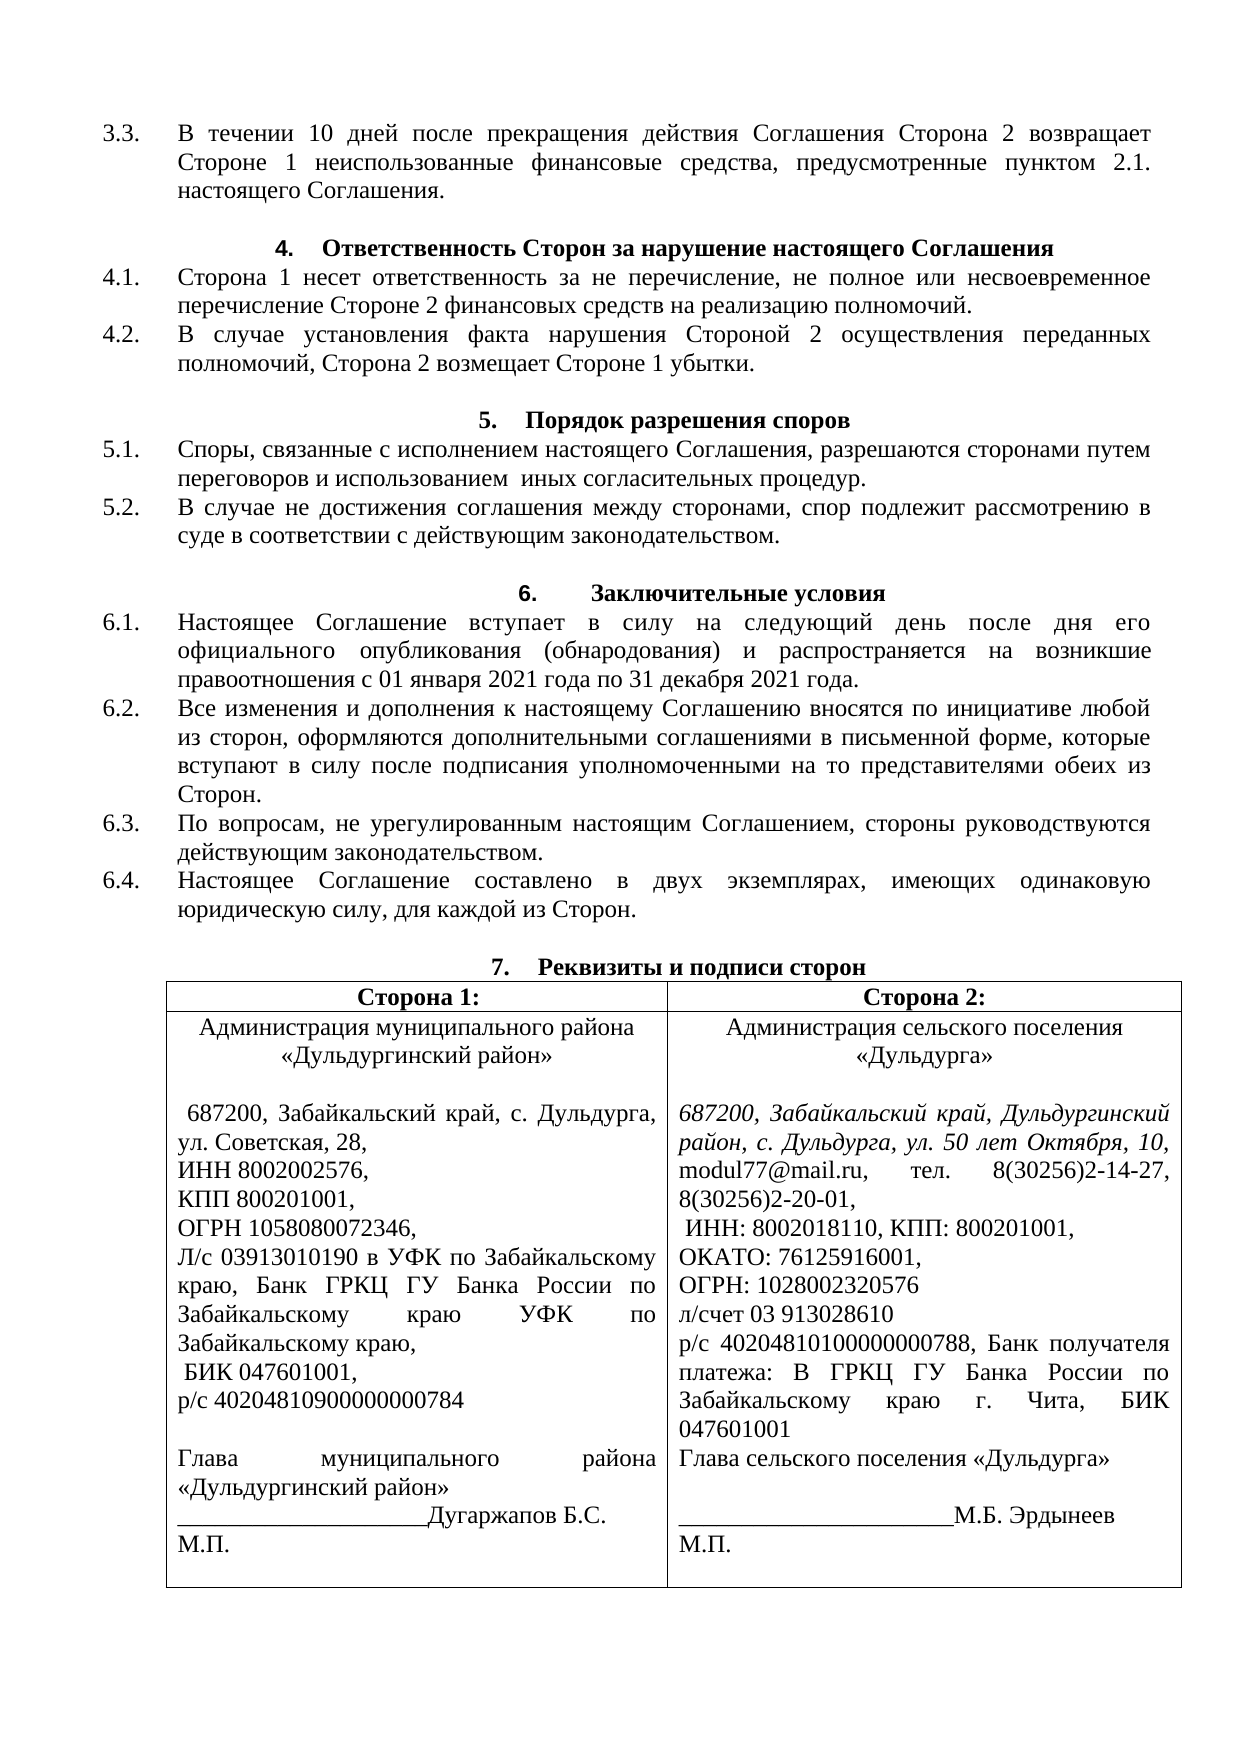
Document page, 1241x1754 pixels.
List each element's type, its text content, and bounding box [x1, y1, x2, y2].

list По вопросам, не урегулированным настоящим Соглашением, стороны руководствуются действующим законодательством. [102, 808, 1152, 866]
list Споры, связанные с исполнением настоящего Соглашения, разрешаются сторонами путем переговоров и использованием иных согласительных процедур. [102, 434, 1152, 492]
list Настоящее Соглашение составлено в двух экземплярах, имеющих одинаковую юридическую силу, для каждой из Сторон. [102, 866, 1152, 923]
table_cell Администрация муниципального района «Дульдургинский район» 687200, Забайкальский край, с. Дульдурга, ул. Советская, 28, ИНН 8002002576, КПП 800201001, ОГРН 1058080072346, Л/с 03913010190 в УФК по Забайкальскому краю, Банк ГРКЦ ГУ Банка России по Забайкальскому краю УФК по Забайкальскому краю, БИК 047601001, р/с 40204810900000000784 Глава муниципального района «Дульдургинский район» ____________________Дугаржапов Б.С. М.П. [167, 1012, 667, 1587]
list В течении 10 дней после прекращения действия Соглашения Сторона 2 возвращает Стороне 1 неиспользованные финансовые средства, предусмотренные пунктом 2.1. настоящего Соглашения. [102, 118, 1152, 204]
table_header Сторона 1: [167, 982, 667, 1011]
table_cell Администрация сельского поселения «Дульдурга» 687200, Забайкальский край, Дульдургинский район, с. Дульдурга, ул. 50 лет Октября, 10, modul77@mail.ru, тел. 8(30256)2-14-27, 8(30256)2-20-01, ИНН: 8002018110, КПП: 800201001, ОКАТО: 76125916001, ОГРН: 1028002320576 л/счет 03 913028610 р/с 40204810100000000788, Банк получателя платежа: В ГРКЦ ГУ Банка России по Забайкальскому краю г. Чита, БИК 047601001 Глава сельского поселения «Дульдурга» ______________________М.Б. Эрдынеев М.П. [668, 1012, 1181, 1587]
list Настоящее Соглашение вступает в силу на следующий день после дня его официального опубликования (обнародования) и распространяется на возникшие правоотношения с 01 января 2021 года по 31 декабря 2021 года. [102, 607, 1152, 693]
list Сторона 1 несет ответственность за не перечисление, не полное или несвоевременное перечисление Стороне 2 финансовых средств на реализацию полномочий. [102, 262, 1152, 319]
list В случае установления факта нарушения Стороной 2 осуществления переданных полномочий, Сторона 2 возмещает Стороне 1 убытки. [102, 319, 1152, 377]
table_header Сторона 2: [668, 982, 1181, 1011]
subtitle Ответственность Сторон за нарушение настоящего Соглашения [177, 233, 1152, 262]
list В случае не достижения соглашения между сторонами, спор подлежит рассмотрению в суде в соответствии с действующим законодательством. [102, 492, 1152, 549]
list Порядок разрешения споров [177, 406, 1152, 434]
list Все изменения и дополнения к настоящему Соглашению вносятся по инициативе любой из сторон, оформляются дополнительными соглашениями в письменной форме, которые вступают в силу после подписания уполномоченными на то представителями обеих из Сторон. [102, 693, 1152, 808]
list Реквизиты и подписи сторон [205, 952, 1152, 981]
subtitle Заключительные условия [177, 578, 1152, 607]
